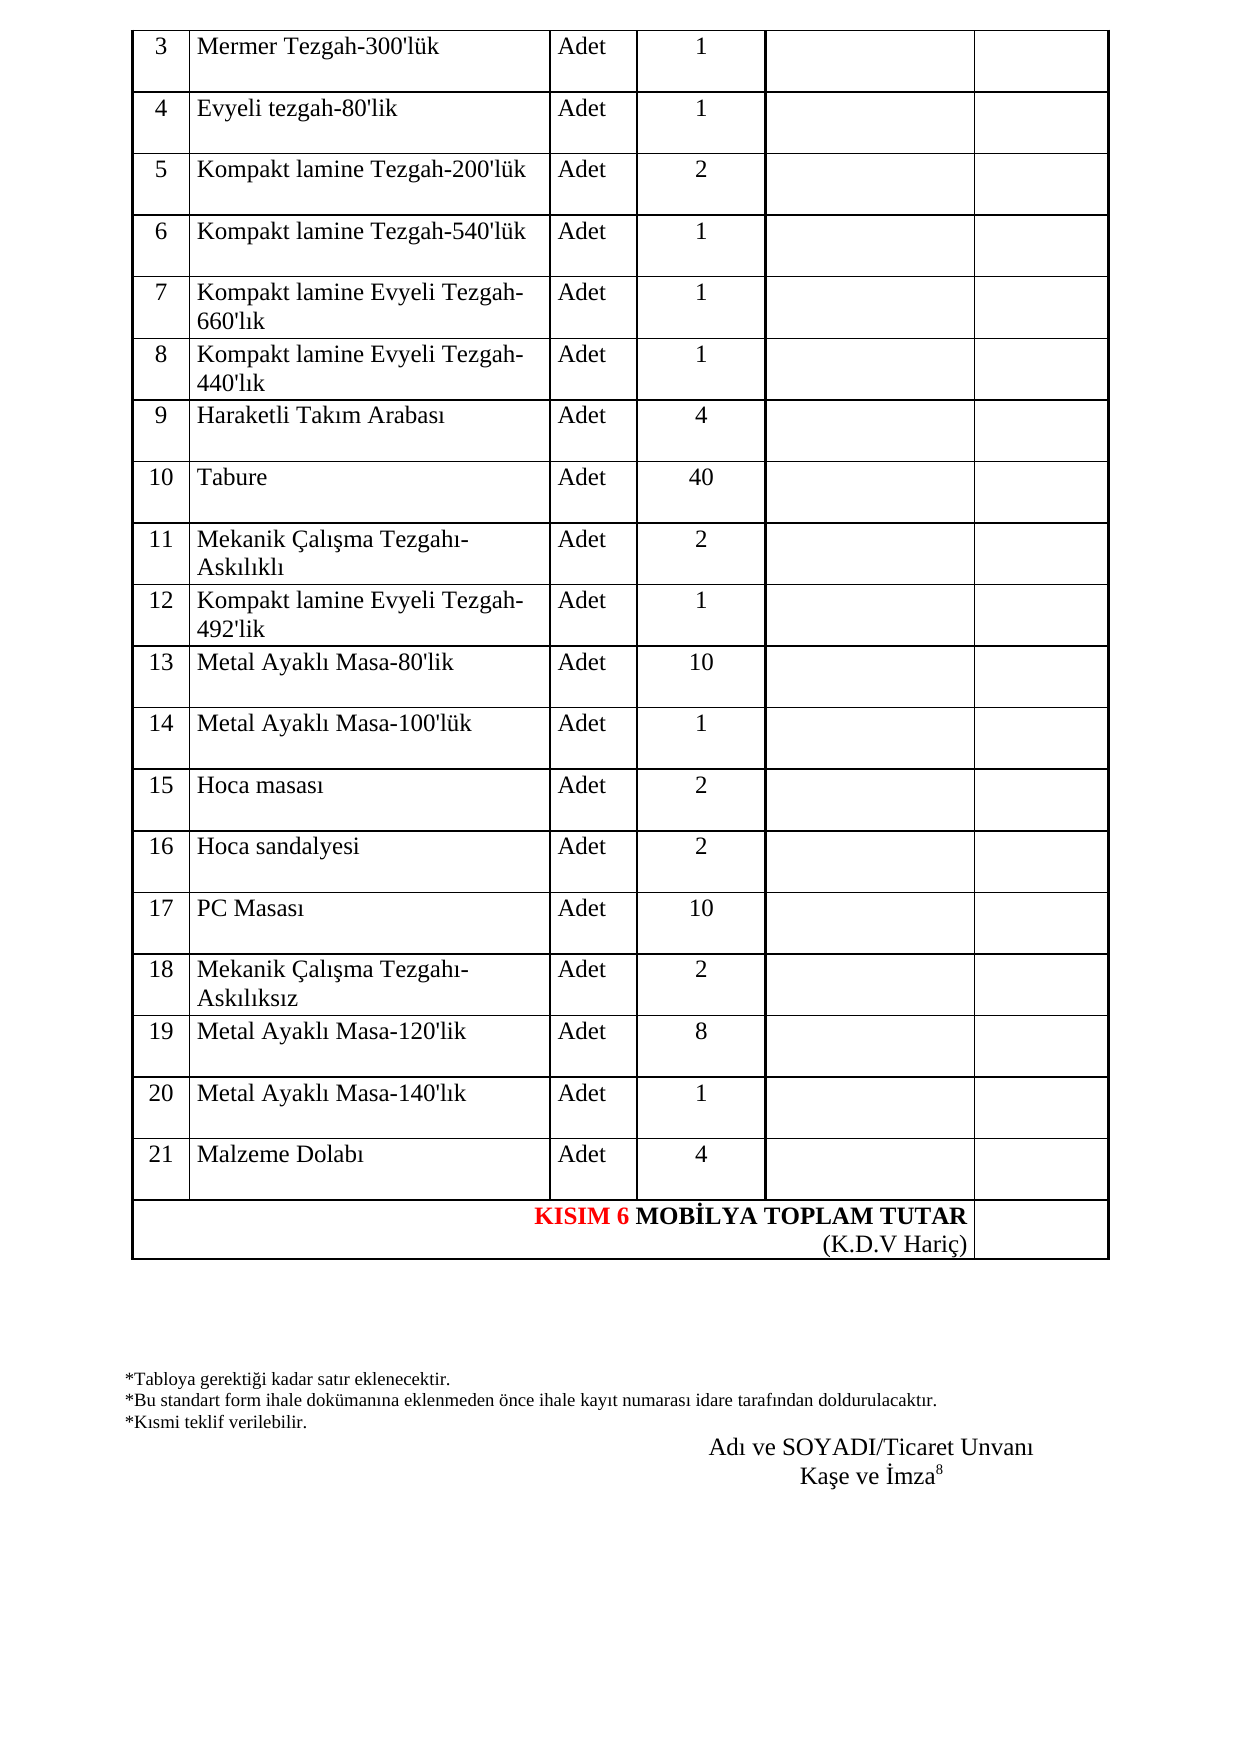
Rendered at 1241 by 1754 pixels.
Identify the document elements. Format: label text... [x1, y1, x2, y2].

table_cell Adet [551, 401, 636, 461]
table_cell [767, 93, 974, 153]
table_cell [767, 955, 974, 1014]
table_cell Hoca masası [190, 770, 549, 830]
text *Bu standart form ihale dokümanına eklenmeden önce ihale kayıt numarası idare tarafından doldurulacaktır. [59, 1389, 1181, 1411]
table_cell Metal Ayaklı Masa-120'lik [190, 1016, 549, 1076]
table_cell Metal Ayaklı Masa-80'lik [190, 647, 549, 707]
table_cell [767, 1016, 974, 1076]
table_cell KISIM 6 MOBİLYA TOPLAM TUTAR (K.D.V Hariç) [134, 1201, 974, 1258]
table_cell Adet [551, 31, 636, 91]
table_cell Metal Ayaklı Masa-100'lük [190, 708, 549, 768]
table_cell 17 [134, 893, 189, 953]
table_cell [975, 31, 1107, 91]
table_cell 21 [134, 1139, 189, 1199]
table_cell Adet [551, 462, 636, 522]
table_cell 1 [638, 216, 764, 276]
table_cell [767, 770, 974, 830]
table_cell [975, 524, 1107, 584]
table_cell 4 [638, 401, 764, 461]
table_cell 2 [638, 955, 764, 1014]
table_cell 2 [638, 832, 764, 891]
table_cell [975, 277, 1107, 337]
table_cell [975, 832, 1107, 891]
table_cell 13 [134, 647, 189, 707]
table_cell Metal Ayaklı Masa-140'lık [190, 1078, 549, 1138]
table_cell Hoca sandalyesi [190, 832, 549, 891]
table_cell 19 [134, 1016, 189, 1076]
table_cell [975, 216, 1107, 276]
table_cell 8 [134, 339, 189, 399]
table_cell Haraketli Takım Arabası [190, 401, 549, 461]
text *Tabloya gerektiği kadar satır eklenecektir. [59, 1368, 1181, 1389]
table_cell 18 [134, 955, 189, 1014]
table_cell [975, 1201, 1107, 1258]
table_cell Adet [551, 277, 636, 337]
table_cell 4 [638, 1139, 764, 1199]
text *Kısmi teklif verilebilir. [59, 1411, 1181, 1432]
table_cell [767, 401, 974, 461]
table_cell 12 [134, 585, 189, 645]
table_cell Adet [551, 154, 636, 214]
table_cell Adet [551, 216, 636, 276]
table_cell 8 [638, 1016, 764, 1076]
table_cell Kompakt lamine Tezgah-200'lük [190, 154, 549, 214]
table_cell 1 [638, 277, 764, 337]
table_cell 20 [134, 1078, 189, 1138]
table_cell 1 [638, 339, 764, 399]
table_cell [975, 770, 1107, 830]
table_cell Adet [551, 955, 636, 1014]
table_cell Malzeme Dolabı [190, 1139, 549, 1199]
table_cell Adet [551, 585, 636, 645]
table_cell [975, 708, 1107, 768]
table_cell [975, 1078, 1107, 1138]
table_cell [767, 462, 974, 522]
table_cell Adet [551, 339, 636, 399]
table_cell PC Masası [190, 893, 549, 953]
table_cell [975, 955, 1107, 1014]
table_cell 16 [134, 832, 189, 891]
table_cell [767, 893, 974, 953]
table_cell Kompakt lamine Evyeli Tezgah-660'lık [190, 277, 549, 337]
table_cell Evyeli tezgah-80'lik [190, 93, 549, 153]
table_cell Adet [551, 832, 636, 891]
text Kaşe ve İmza8 [561, 1461, 1181, 1490]
table_cell [975, 339, 1107, 399]
table_cell Adet [551, 647, 636, 707]
table_cell 4 [134, 93, 189, 153]
table_cell [767, 524, 974, 584]
table_cell [975, 585, 1107, 645]
table_cell 10 [638, 647, 764, 707]
table_cell Adet [551, 1016, 636, 1076]
table_cell [767, 647, 974, 707]
table_cell 3 [134, 31, 189, 91]
table_cell 2 [638, 770, 764, 830]
table_cell [975, 401, 1107, 461]
table_cell [767, 216, 974, 276]
table_cell 2 [638, 524, 764, 584]
table_cell 10 [134, 462, 189, 522]
table_cell [767, 339, 974, 399]
table_cell [767, 832, 974, 891]
table_cell Adet [551, 893, 636, 953]
table_cell 2 [638, 154, 764, 214]
table_cell [975, 1016, 1107, 1076]
table_cell Kompakt lamine Evyeli Tezgah-440'lık [190, 339, 549, 399]
table_cell 1 [638, 93, 764, 153]
table_cell 9 [134, 401, 189, 461]
table_cell [975, 1139, 1107, 1199]
table_cell Adet [551, 1078, 636, 1138]
table_cell Adet [551, 93, 636, 153]
table_cell [767, 708, 974, 768]
table_cell Mekanik Çalışma Tezgahı-Askılıksız [190, 955, 549, 1014]
table_cell [767, 1078, 974, 1138]
table_cell Tabure [190, 462, 549, 522]
table_cell 1 [638, 708, 764, 768]
table_cell Adet [551, 1139, 636, 1199]
table_cell [975, 647, 1107, 707]
table_cell [767, 585, 974, 645]
table_cell [767, 1139, 974, 1199]
table_cell Adet [551, 770, 636, 830]
table_cell 40 [638, 462, 764, 522]
table_cell 1 [638, 585, 764, 645]
table_cell [767, 31, 974, 91]
table_cell Adet [551, 524, 636, 584]
table_cell Adet [551, 708, 636, 768]
table_cell 11 [134, 524, 189, 584]
table_cell 14 [134, 708, 189, 768]
table_cell Mekanik Çalışma Tezgahı-Askılıklı [190, 524, 549, 584]
table_cell 10 [638, 893, 764, 953]
table_cell 6 [134, 216, 189, 276]
table_cell [767, 277, 974, 337]
table_cell 5 [134, 154, 189, 214]
table_cell Kompakt lamine Tezgah-540'lük [190, 216, 549, 276]
table_cell 15 [134, 770, 189, 830]
table_cell [975, 93, 1107, 153]
table_cell 1 [638, 1078, 764, 1138]
table_cell 1 [638, 31, 764, 91]
table_cell 7 [134, 277, 189, 337]
text Adı ve SOYADI/Ticaret Unvanı [561, 1432, 1181, 1461]
table_cell Mermer Tezgah-300'lük [190, 31, 549, 91]
table_cell [975, 462, 1107, 522]
table_cell [975, 893, 1107, 953]
table_cell [975, 154, 1107, 214]
table_cell [767, 154, 974, 214]
table_cell Kompakt lamine Evyeli Tezgah-492'lik [190, 585, 549, 645]
